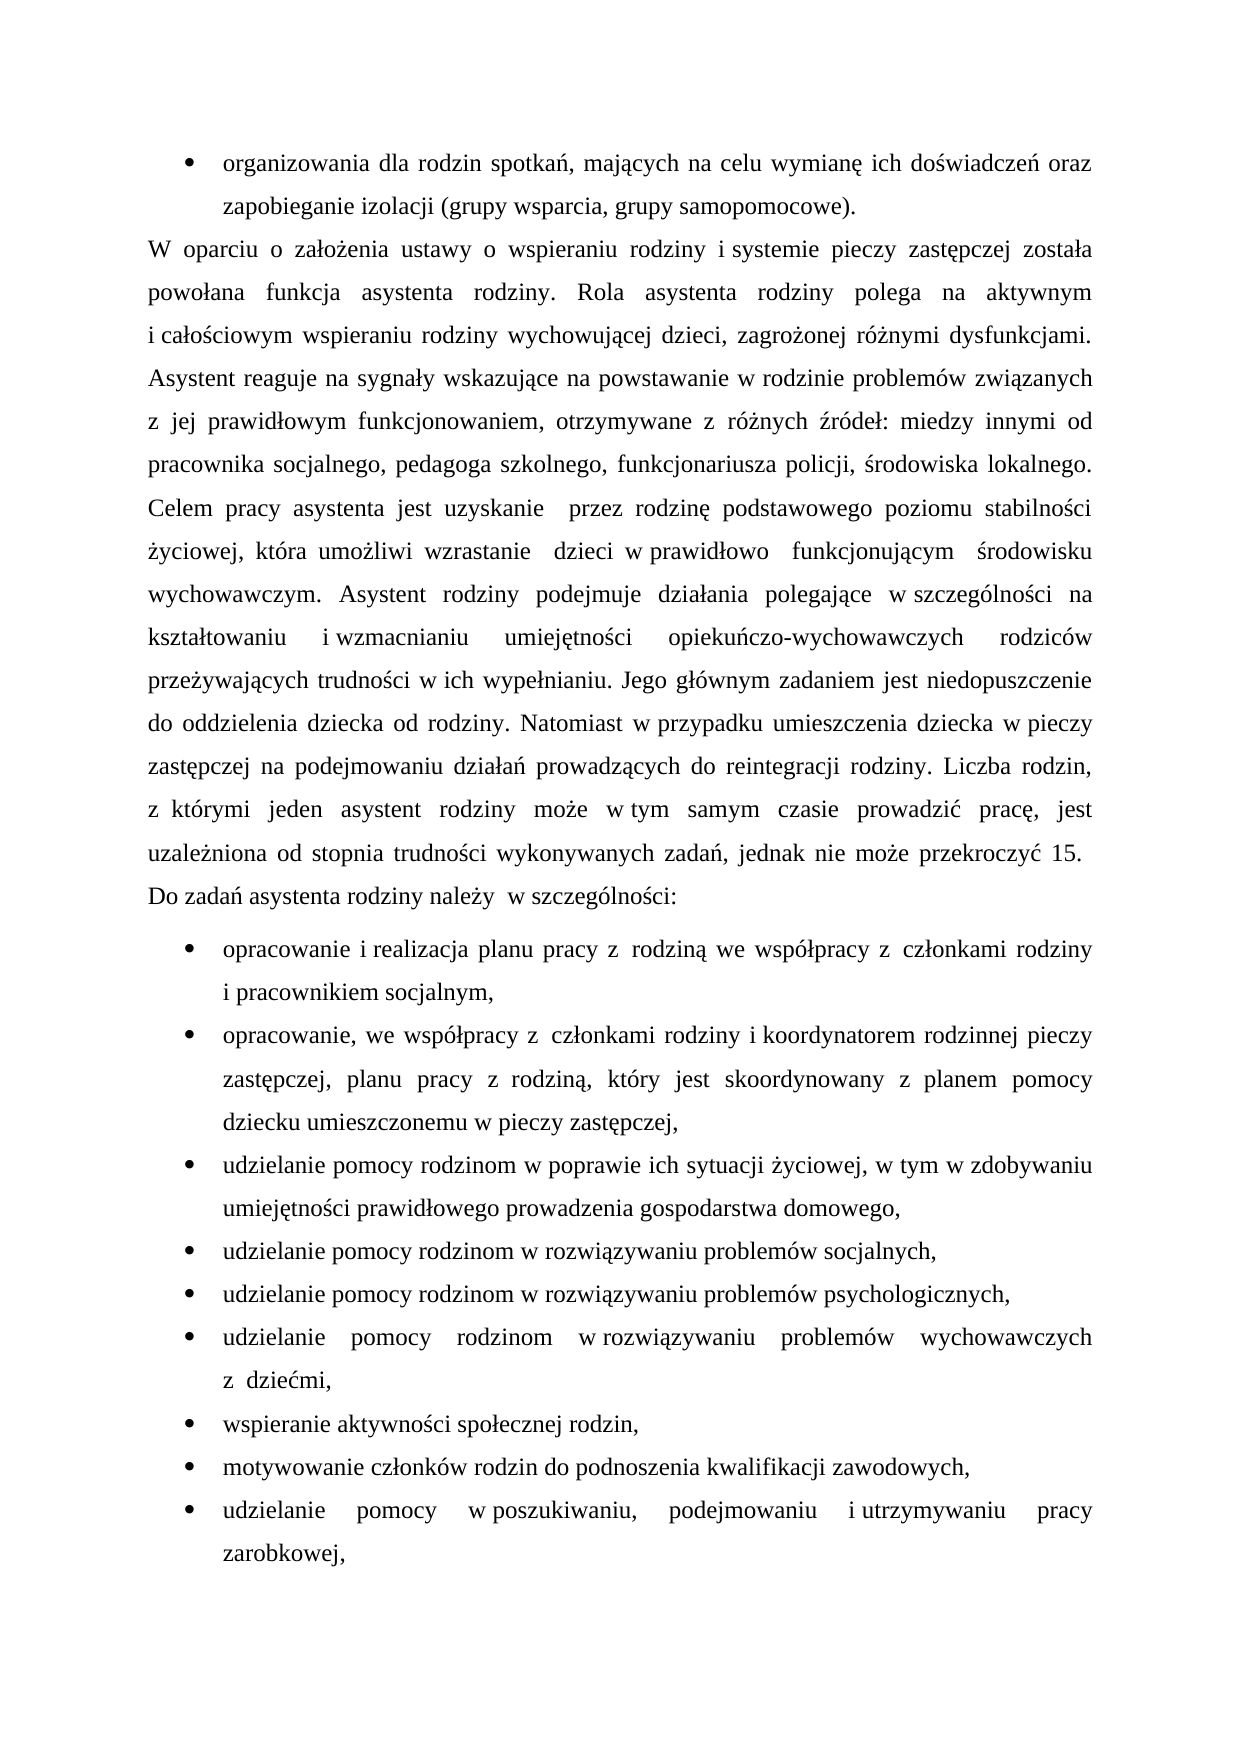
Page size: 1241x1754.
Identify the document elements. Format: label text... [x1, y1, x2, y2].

list opracowanie i realizacja planu pracy z rodziną we współpracy z członkami rodziny i pracownikiem socjalnym, [185, 934, 1093, 1006]
list udzielanie pomocy rodzinom w rozwiązywaniu problemów wychowawczych z dziećmi, [185, 1322, 1093, 1394]
list udzielanie pomocy w poszukiwaniu, podejmowaniu i utrzymywaniu pracy zarobkowej, [185, 1495, 1093, 1567]
text W oparciu o założenia ustawy o wspieraniu rodziny i systemie pieczy zastępczej została powołana funkcja asystenta rodziny. Rola asystenta rodziny polega na aktywnym i całościowym wspieraniu rodziny wychowującej dzieci, zagrożonej różnymi dysfunkcjami. Asystent reaguje na sygnały wskazujące na powstawanie w rodzinie problemów związanych z jej prawidłowym funkcjonowaniem, otrzymywane z różnych źródeł: miedzy innymi od pracownika socjalnego, pedagoga szkolnego, funkcjonariusza policji, środowiska lokalnego. Celem pracy asystenta jest uzyskanie przez rodzinę podstawowego poziomu stabilności życiowej, która umożliwi wzrastanie dzieci w prawidłowo funkcjonującym środowisku wychowawczym. Asystent rodziny podejmuje działania polegające w szczególności na kształtowaniu i wzmacnianiu umiejętności opiekuńczo-wychowawczych rodziców przeżywających trudności w ich wypełnianiu. Jego głównym zadaniem jest niedopuszczenie do oddzielenia dziecka od rodziny. Natomiast w przypadku umieszczenia dziecka w pieczy zastępczej na podejmowaniu działań prowadzących do reintegracji rodziny. Liczba rodzin, z którymi jeden asystent rodziny może w tym samym czasie prowadzić pracę, jest uzależniona od stopnia trudności wykonywanych zadań, jednak nie może przekroczyć 15. Do zadań asystenta rodziny należy w szczególności: [148, 234, 1093, 909]
list motywowanie członków rodzin do podnoszenia kwalifikacji zawodowych, [185, 1452, 1093, 1481]
list wspieranie aktywności społecznej rodzin, [185, 1409, 1093, 1437]
list udzielanie pomocy rodzinom w poprawie ich sytuacji życiowej, w tym w zdobywaniu umiejętności prawidłowego prowadzenia gospodarstwa domowego, [185, 1150, 1093, 1222]
list organizowania dla rodzin spotkań, mających na celu wymianę ich doświadczeń oraz zapobieganie izolacji (grupy wsparcia, grupy samopomocowe). [185, 148, 1093, 219]
list opracowanie, we współpracy z członkami rodziny i koordynatorem rodzinnej pieczy zastępczej, planu pracy z rodziną, który jest skoordynowany z planem pomocy dziecku umieszczonemu w pieczy zastępczej, [185, 1021, 1093, 1136]
list udzielanie pomocy rodzinom w rozwiązywaniu problemów psychologicznych, [185, 1279, 1093, 1308]
list udzielanie pomocy rodzinom w rozwiązywaniu problemów socjalnych, [185, 1236, 1093, 1265]
